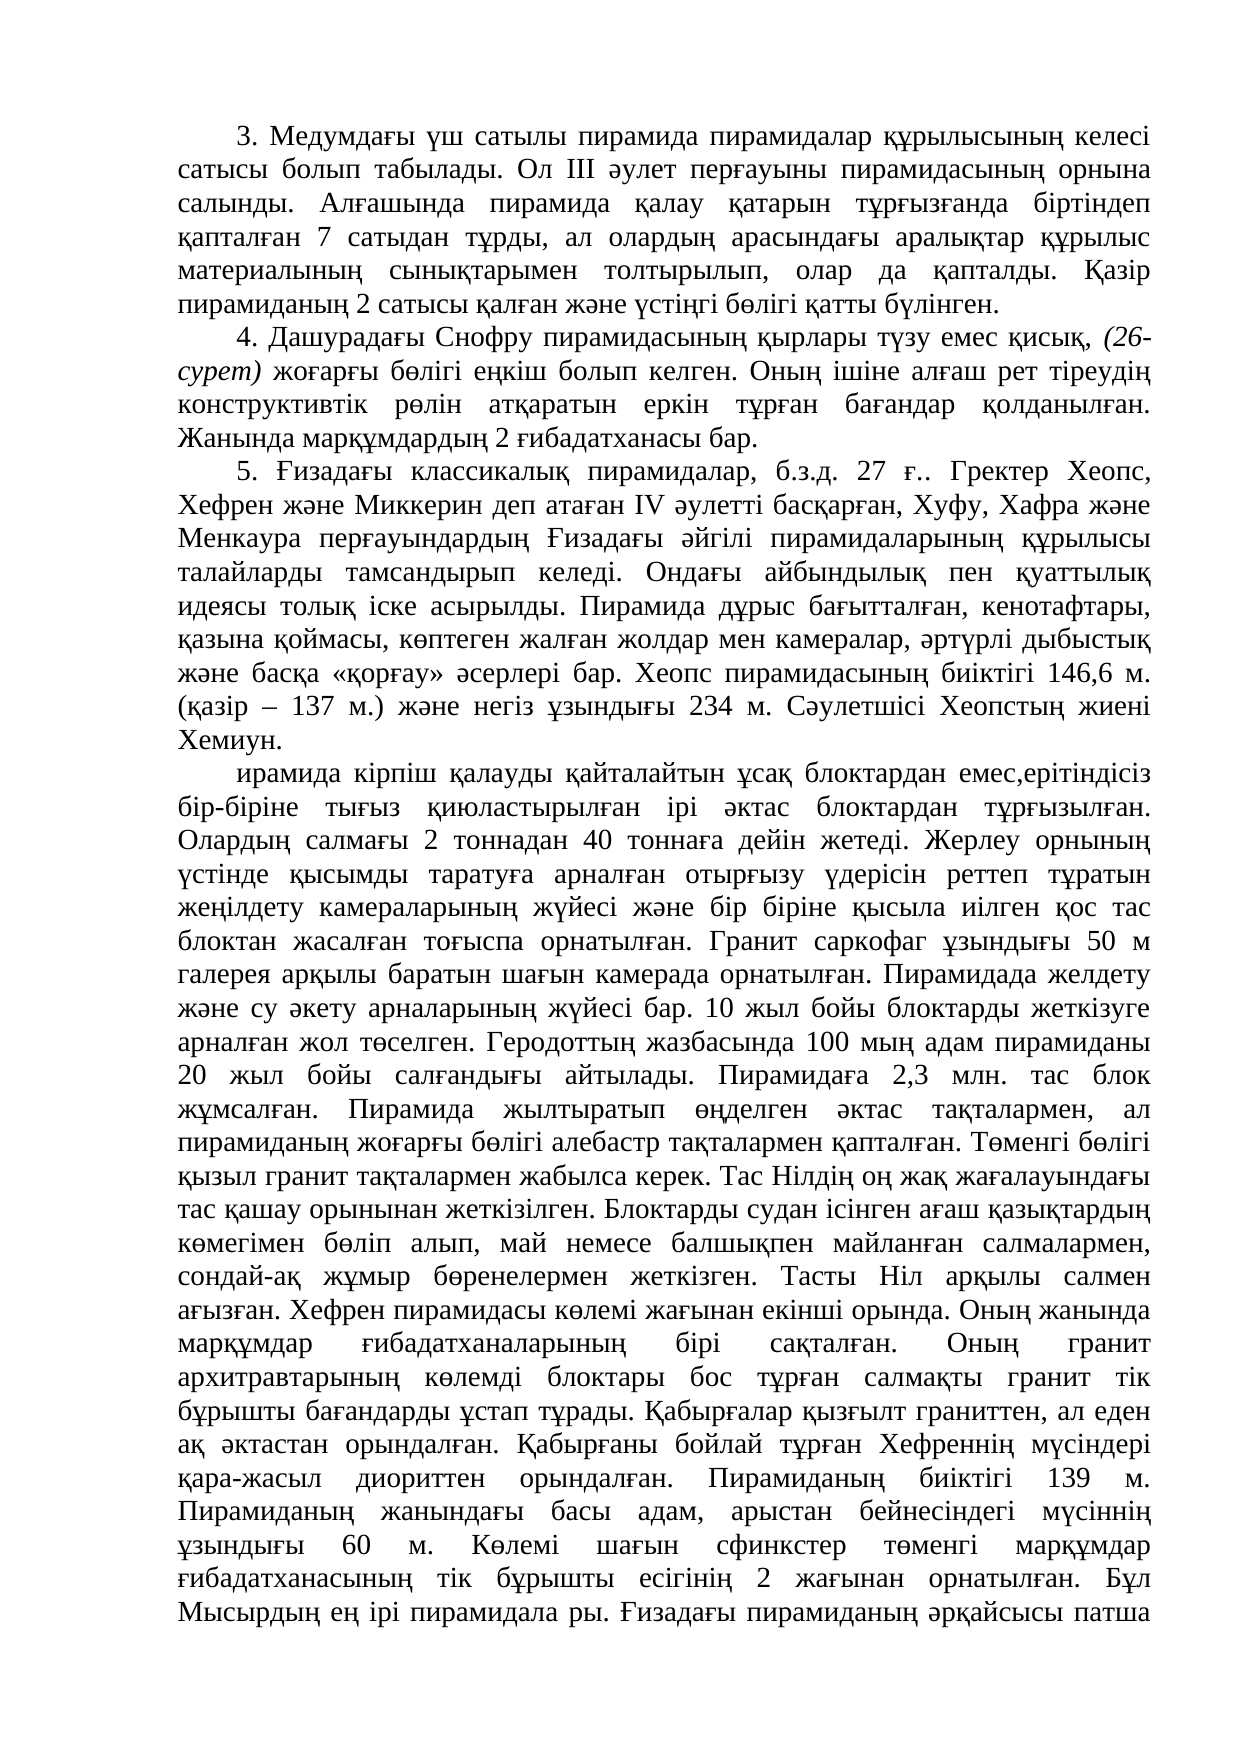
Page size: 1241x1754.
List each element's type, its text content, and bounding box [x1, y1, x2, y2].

text 5. Ғизадағы классикалық пирамидалар, б.з.д. 27 ғ.. Гректер Хеопс, Хефрен және Миккерин деп атаған ІV әулетті басқарған, Хуфу, Хафра және Менкаура перғауындардың Ғизадағы әйгілі пирамидаларының құрылысы талайларды тамсандырып келеді. Ондағы айбындылық пен қуаттылық идеясы толық іске асырылды. Пирамида дұрыс бағытталған, кенотафтары, қазына қоймасы, көптеген жалған жолдар мен камералар, әртүрлі дыбыстық және басқа «қорғау» әсерлері бар. Хеопс пирамидасының биіктігі 146,6 м. (қазір – 137 м.) және негіз ұзындығы 234 м. Сәулетшісі Хеопстың жиені Хемиун. [177, 453, 1152, 755]
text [177, 755, 1152, 1627]
text 4. Дашурадағы Снофру пирамидасының қырлары түзу емес қисық, (26-сурет) жоғарғы бөлігі еңкіш болып келген. Оның ішіне алғаш рет тіреудің конструктивтік рөлін атқаратын еркін тұрған бағандар қолданылған. Жанында марқұмдардың 2 ғибадатханасы бар. [177, 319, 1152, 453]
text 3. Медумдағы үш сатылы пирамида пирамидалар құрылысының келесі сатысы болып табылады. Ол ІІІ әулет перғауыны пирамидасының орнына салынды. Алғашында пирамида қалау қатарын тұрғызғанда біртіндеп қапталған 7 сатыдан тұрды, ал олардың арасындағы аралықтар құрылыс материалының сынықтарымен толтырылып, олар да қапталды. Қазір пирамиданың 2 сатысы қалған және үстіңгі бөлігі қатты бүлінген. [177, 118, 1152, 319]
